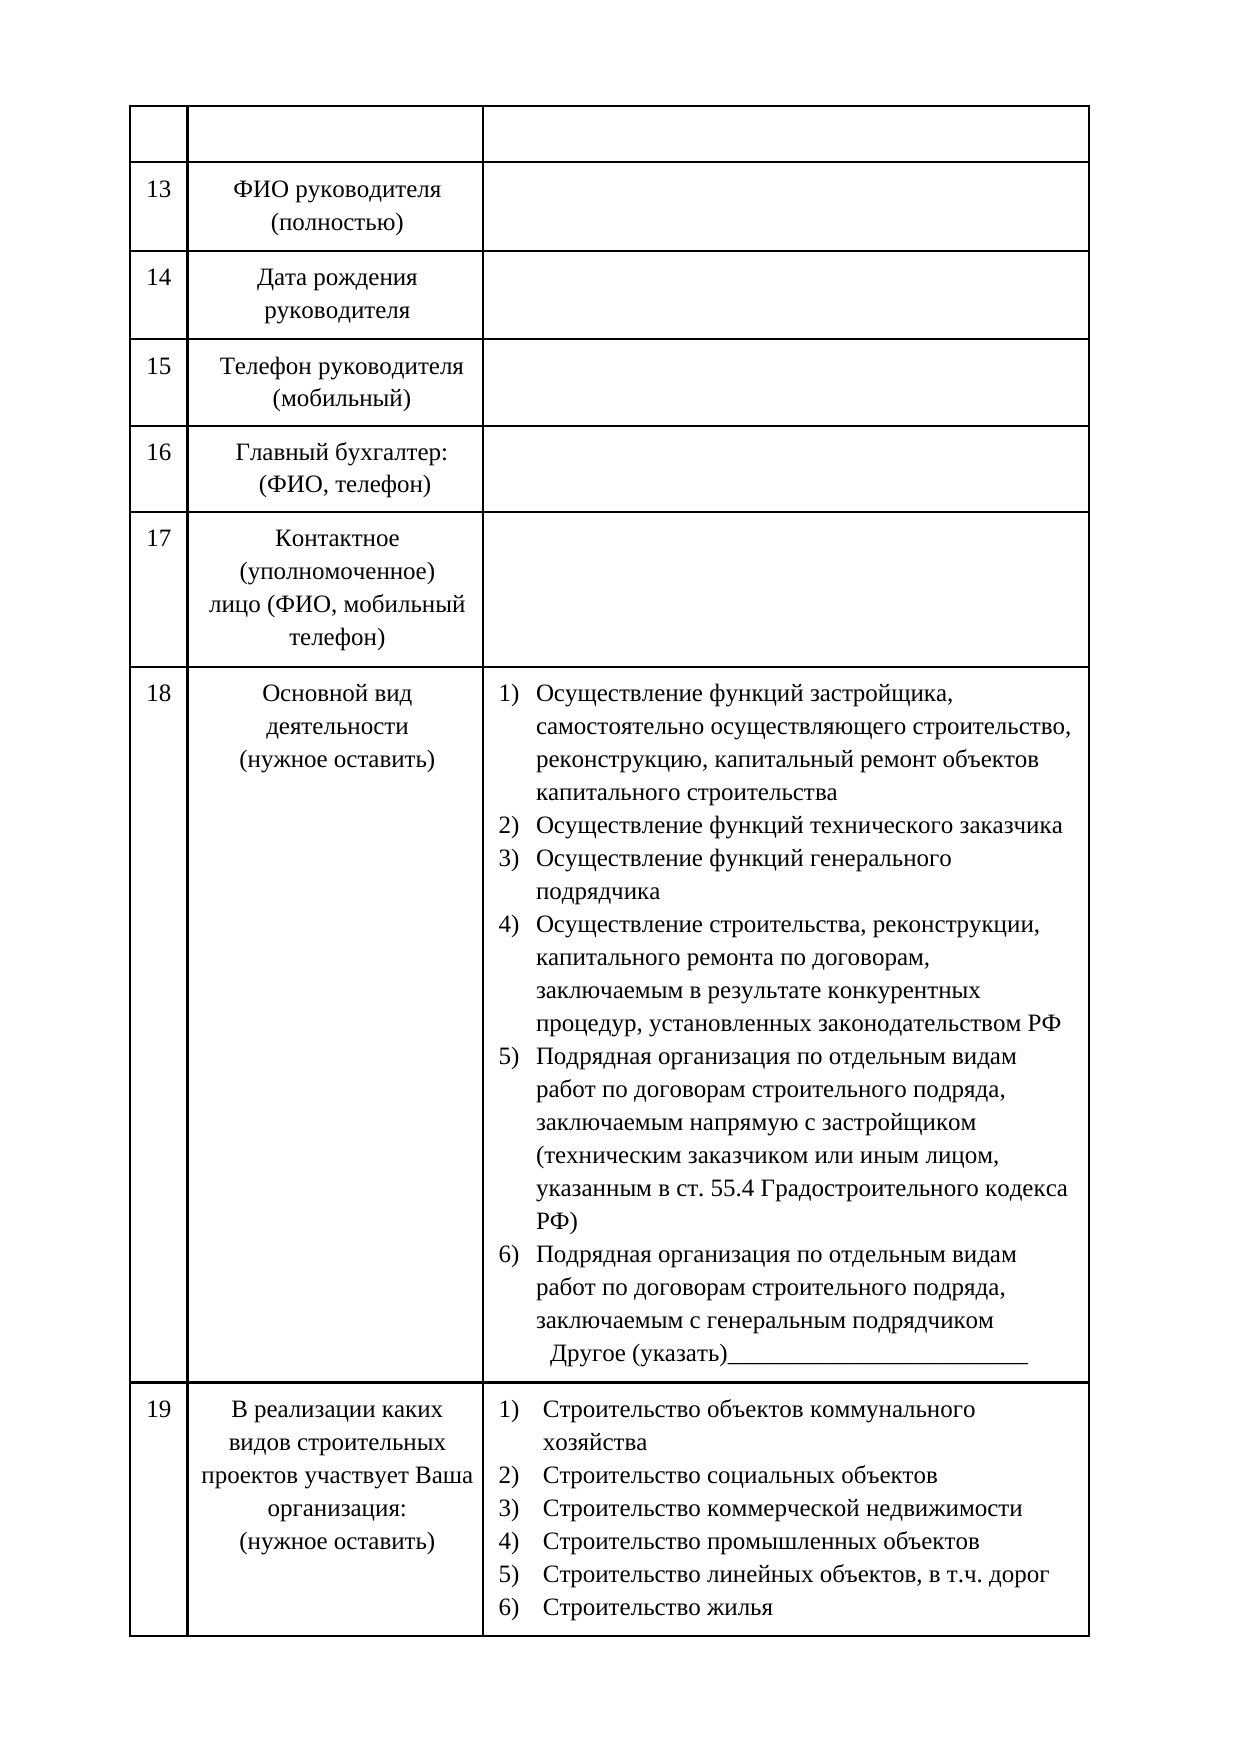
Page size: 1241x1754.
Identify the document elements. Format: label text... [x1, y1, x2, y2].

table_cell 16 [131, 427, 186, 511]
table_cell [484, 513, 1088, 666]
table_cell Осуществление функций застройщика, самостоятельно осуществляющего строительство, реконструкцию, капитальный ремонт объектов капитального строительства Осуществление функций технического заказчика Осуществление функций генерального подрядчика Осуществление строительства, реконструкции, капитального ремонта по договорам, заключаемым в результате конкурентных процедур, установленных законодательством РФ Подрядная организация по отдельным видам работ по договорам строительного подряда, заключаемым напрямую с застройщиком (техническим заказчиком или иным лицом, указанным в ст. 55.4 Градостроительного кодекса РФ) Подрядная организация по отдельным видам работ по договорам строительного подряда, заключаемым с генеральным подрядчиком Другое (указать)________________________ [484, 668, 1088, 1381]
table_cell 19 [131, 1384, 186, 1635]
table_cell [484, 163, 1088, 250]
table_cell [484, 252, 1088, 338]
table_cell [484, 427, 1088, 511]
table_cell 15 [131, 340, 186, 424]
table_cell ФИО руководителя (полностью) [189, 163, 482, 250]
table_cell 14 [131, 252, 186, 338]
table_cell Контактное (уполномоченное) лицо (ФИО, мобильный телефон) [189, 513, 482, 666]
table_cell Основной вид деятельности (нужное оставить) [189, 668, 482, 1381]
table_cell Телефон руководителя (мобильный) [189, 340, 482, 424]
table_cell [189, 1384, 482, 1635]
table_cell [484, 107, 1088, 161]
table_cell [189, 107, 482, 161]
table_cell 17 [131, 513, 186, 666]
table_cell 13 [131, 163, 186, 250]
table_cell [484, 1384, 1088, 1635]
table_cell Главный бухгалтер: (ФИО, телефон) [189, 427, 482, 511]
table_cell Дата рождения руководителя [189, 252, 482, 338]
table_cell 18 [131, 668, 186, 1381]
table_cell 12 [131, 107, 186, 161]
table_cell [484, 340, 1088, 424]
